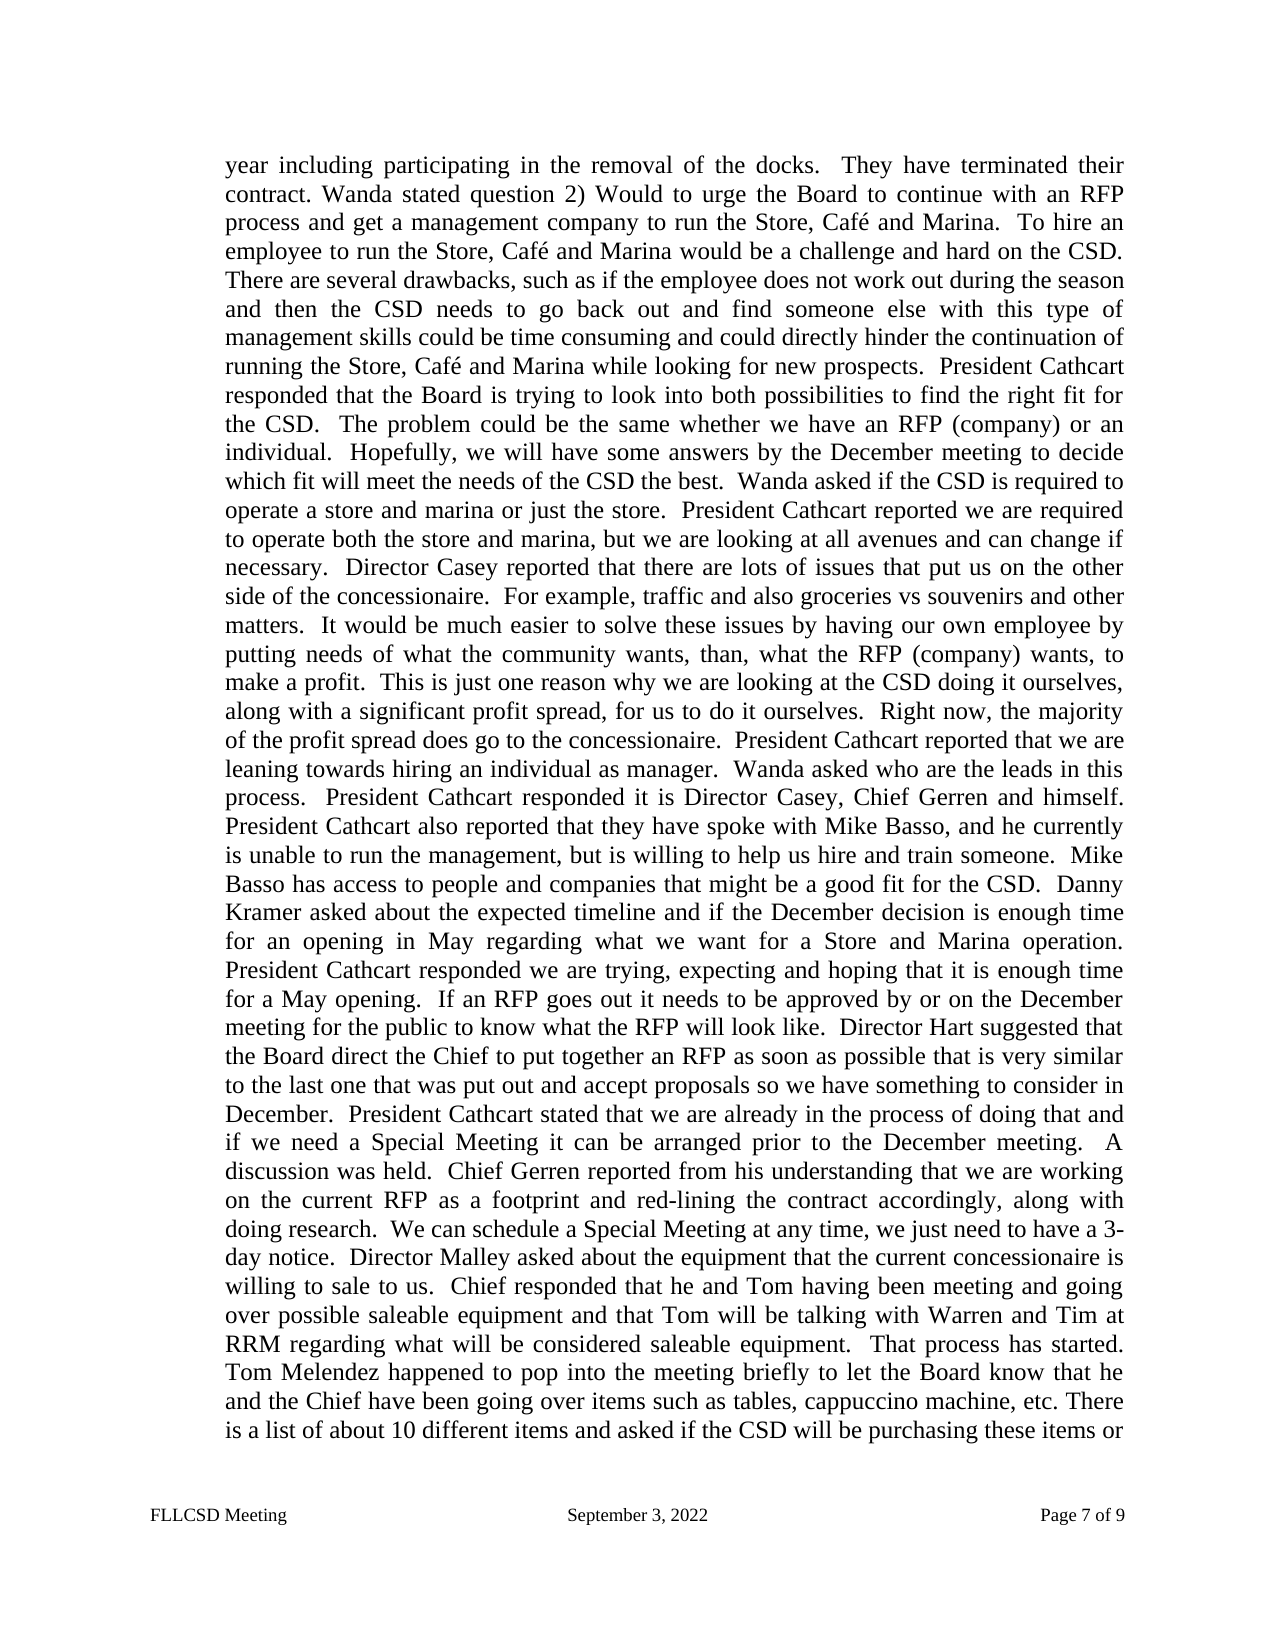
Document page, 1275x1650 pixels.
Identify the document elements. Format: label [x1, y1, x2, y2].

text [225, 150, 1125, 1444]
